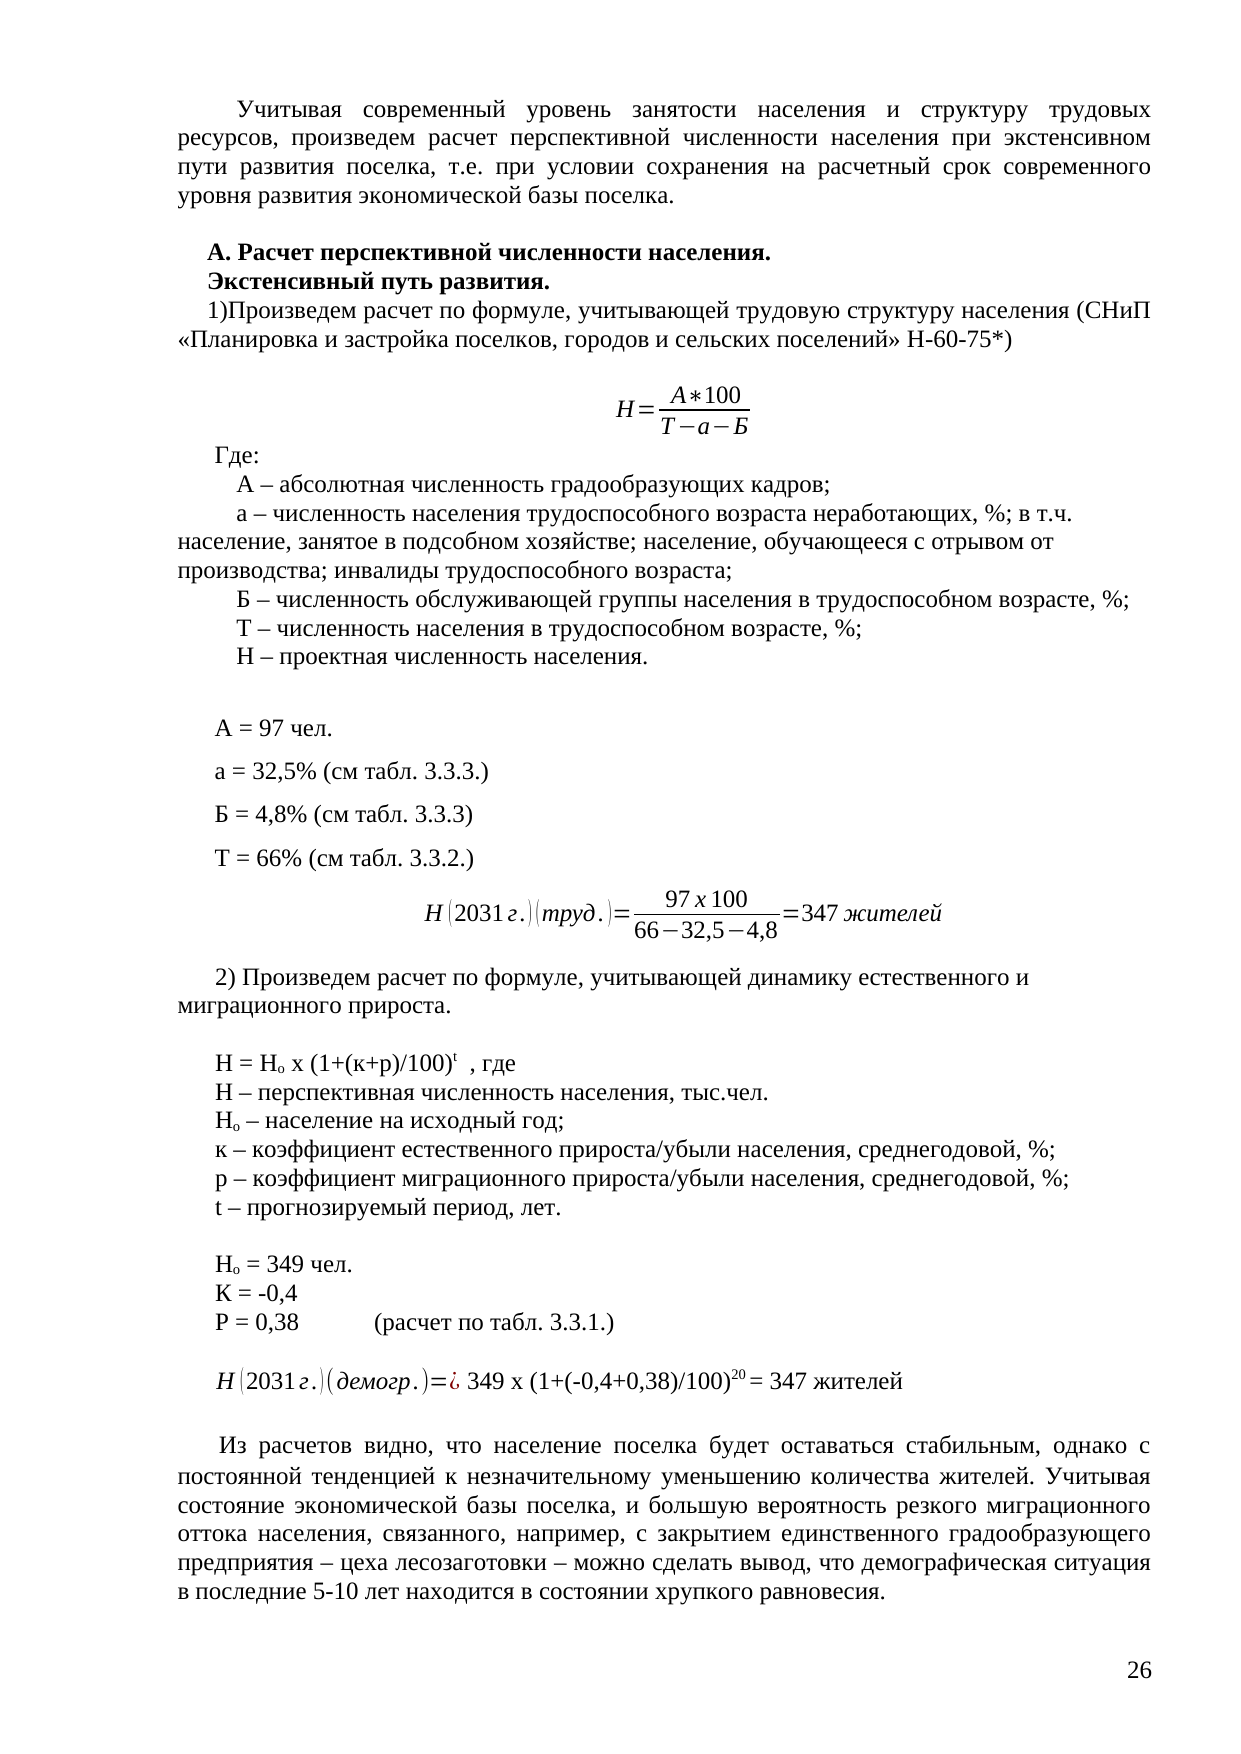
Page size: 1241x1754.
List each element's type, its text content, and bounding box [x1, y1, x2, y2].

text Т = 66% (см табл. 3.3.2.) [177, 843, 1152, 871]
text р – коэффициент миграционного прироста/убыли населения, среднегодовой, %; [177, 1163, 1152, 1192]
text Из расчетов видно, что население поселка будет оставаться стабильным, однако с постоянной тенденцией к незначительному уменьшению количества жителей. Учитывая состояние экономической базы поселка, и большую вероятность резкого миграционного оттока населения, связанного, например, с закрытием единственного градообразующего предприятия – цеха лесозаготовки – можно сделать вывод, что демографическая ситуация в последние 5-10 лет находится в состоянии хрупкого равновесия. [177, 1427, 1152, 1605]
text t – прогнозируемый период, лет. [177, 1192, 1152, 1220]
text а – численность населения трудоспособного возраста неработающих, %; в т.ч. население, занятое в подсобном хозяйстве; население, обучающееся с отрывом от производства; инвалиды трудоспособного возраста; [177, 498, 1152, 584]
text Н – перспективная численность населения, тыс.чел. [177, 1077, 1152, 1105]
text Н – проектная численность населения. [177, 641, 1152, 670]
text 1)Произведем расчет по формуле, учитывающей трудовую структуру населения (СНиП «Планировка и застройка поселков, городов и сельских поселений» Н-60-75*) [177, 295, 1152, 352]
text 349 х (1+(-0,4+0,38)/100)20 = 347 жителей [177, 1364, 1152, 1398]
text Экстенсивный путь развития. [177, 266, 1152, 295]
text А. Расчет перспективной численности населения. [177, 237, 1152, 266]
text Учитывая современный уровень занятости населения и структуру трудовых ресурсов, произведем расчет перспективной численности населения при экстенсивном пути развития поселка, т.е. при условии сохранения на расчетный срок современного уровня развития экономической базы поселка. [177, 94, 1152, 209]
text Где: [177, 440, 1152, 469]
text Б – численность обслуживающей группы населения в трудоспособном возрасте, %; [177, 584, 1152, 613]
text Т – численность населения в трудоспособном возрасте, %; [177, 613, 1152, 641]
text а = 32,5% (см табл. 3.3.3.) [177, 756, 1152, 785]
text К = -0,4 [177, 1278, 1152, 1307]
text А – абсолютная численность градообразующих кадров; [177, 469, 1152, 498]
text А = 97 чел. [177, 713, 1152, 742]
text к – коэффициент естественного прироста/убыли населения, среднегодовой, %; [177, 1134, 1152, 1163]
text Р = 0,38 (расчет по табл. 3.3.1.) [177, 1307, 1152, 1335]
text Но = 349 чел. [177, 1249, 1152, 1278]
text Б = 4,8% (см табл. 3.3.3) [177, 799, 1152, 828]
text 2) Произведем расчет по формуле, учитывающей динамику естественного и миграционного прироста. [177, 962, 1152, 1019]
text Но – население на исходный год; [177, 1105, 1152, 1134]
text Н = Но х (1+(к+р)/100)t , где [177, 1048, 1152, 1077]
